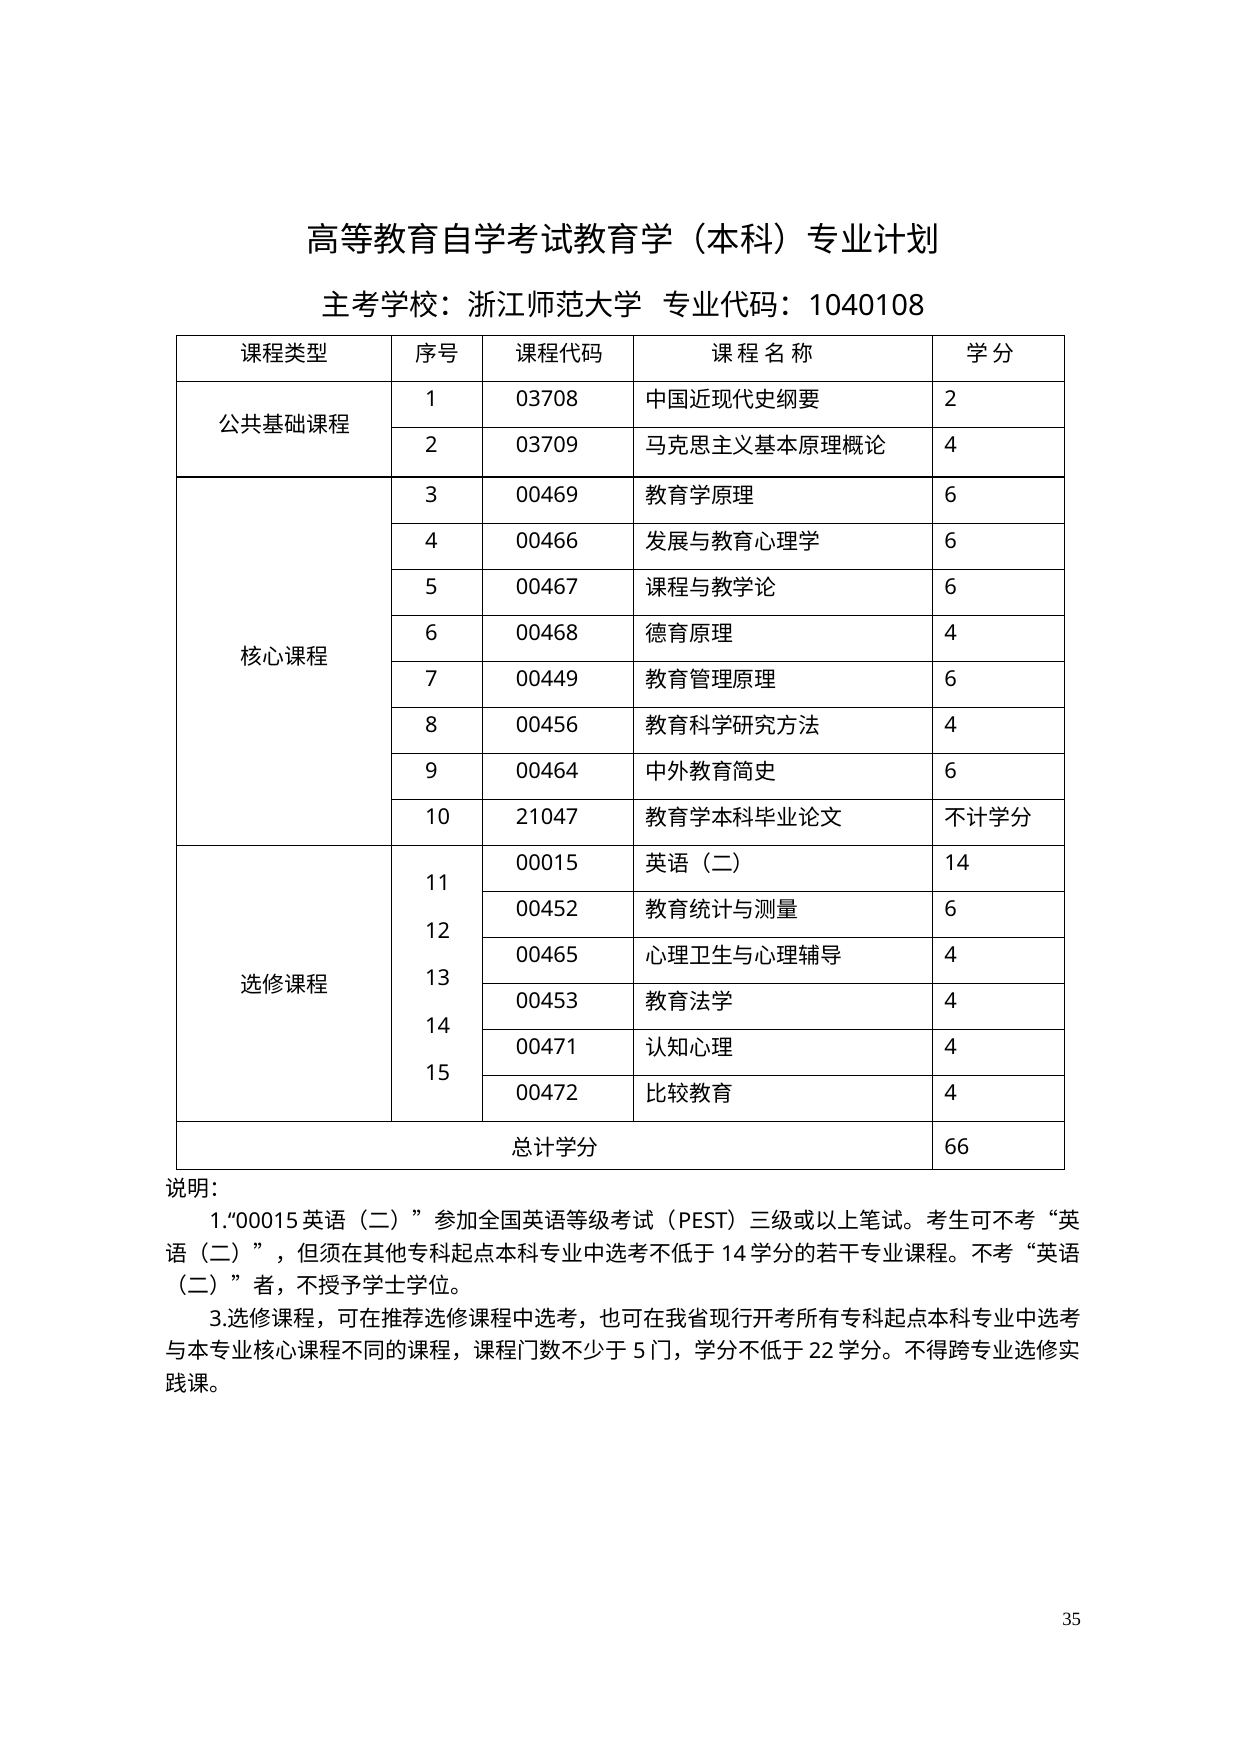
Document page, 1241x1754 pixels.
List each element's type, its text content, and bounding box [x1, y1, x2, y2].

table_cell 6 [933, 524, 1064, 568]
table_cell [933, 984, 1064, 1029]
table_cell 德育原理 [634, 616, 932, 661]
table_cell 00467 [483, 570, 633, 614]
table_cell 发展与教育心理学 [634, 524, 932, 568]
table_cell 8 [392, 708, 482, 753]
table_cell 4 [392, 524, 482, 568]
table_cell 教育管理原理 [634, 662, 932, 707]
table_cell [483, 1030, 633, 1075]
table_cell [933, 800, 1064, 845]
table_cell 课程与教学论 [634, 570, 932, 614]
table_cell 00468 [483, 616, 633, 661]
table_cell 核心课程 [177, 478, 391, 845]
table_cell 5 [392, 570, 482, 614]
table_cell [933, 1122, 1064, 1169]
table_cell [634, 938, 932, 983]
text 3.选修课程，可在推荐选修课程中选考，也可在我省现行开考所有专科起点本科专业中选考与本专业核心课程不同的课程，课程门数不少于5门，学分不低于22学分。不得跨专业选修实践课。 [165, 1300, 1081, 1398]
table_cell 6 [933, 662, 1064, 707]
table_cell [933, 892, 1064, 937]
table_cell 1 [392, 382, 482, 427]
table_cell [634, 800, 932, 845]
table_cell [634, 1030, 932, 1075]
table_cell 马克思主义基本原理概论 [634, 428, 932, 476]
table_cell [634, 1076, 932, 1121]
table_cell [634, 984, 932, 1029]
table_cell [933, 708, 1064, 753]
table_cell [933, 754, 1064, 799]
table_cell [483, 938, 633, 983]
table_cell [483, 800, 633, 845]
table_cell 00466 [483, 524, 633, 568]
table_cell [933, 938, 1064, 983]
table_cell 00469 [483, 478, 633, 522]
table_header 学 分 [933, 336, 1064, 381]
text 高等教育自学考试教育学（本科）专业计划 [165, 205, 1081, 270]
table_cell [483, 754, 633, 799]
table_cell 00456 [483, 708, 633, 753]
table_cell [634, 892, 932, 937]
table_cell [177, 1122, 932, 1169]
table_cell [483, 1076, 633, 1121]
table_cell 6 [392, 616, 482, 661]
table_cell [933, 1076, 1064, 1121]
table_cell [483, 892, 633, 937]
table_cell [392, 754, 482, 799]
table_cell 2 [933, 382, 1064, 427]
table_header 课程代码 [483, 336, 633, 381]
table_cell 03709 [483, 428, 633, 476]
table_cell 教育学原理 [634, 478, 932, 522]
table_header 课程类型 [177, 336, 391, 381]
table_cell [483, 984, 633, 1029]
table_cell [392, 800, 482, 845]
table_cell 03708 [483, 382, 633, 427]
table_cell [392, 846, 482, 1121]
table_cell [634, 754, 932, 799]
table_header 序号 [392, 336, 482, 381]
text 主考学校：浙江师范大学 专业代码：1040108 [165, 270, 1081, 335]
table_cell 3 [392, 478, 482, 522]
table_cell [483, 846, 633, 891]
table_cell 公共基础课程 [177, 382, 391, 476]
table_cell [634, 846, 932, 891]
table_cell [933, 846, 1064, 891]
table_cell 4 [933, 428, 1064, 476]
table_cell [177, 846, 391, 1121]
table_cell 4 [933, 616, 1064, 661]
table_cell 00449 [483, 662, 633, 707]
text 1.“00015英语（二）”参加全国英语等级考试（PEST）三级或以上笔试。考生可不考“英语（二）”，但须在其他专科起点本科专业中选考不低于14学分的若干专业课程。不考“英语（二）”者，不授予学士学位。 [165, 1203, 1081, 1300]
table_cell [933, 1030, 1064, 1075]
table_cell 6 [933, 478, 1064, 522]
table_header 课 程 名 称 [634, 336, 932, 381]
text 说明： [165, 1170, 1081, 1203]
table_cell 7 [392, 662, 482, 707]
table_cell 6 [933, 570, 1064, 614]
table_cell 中国近现代史纲要 [634, 382, 932, 427]
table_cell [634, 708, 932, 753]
table_cell 2 [392, 428, 482, 476]
